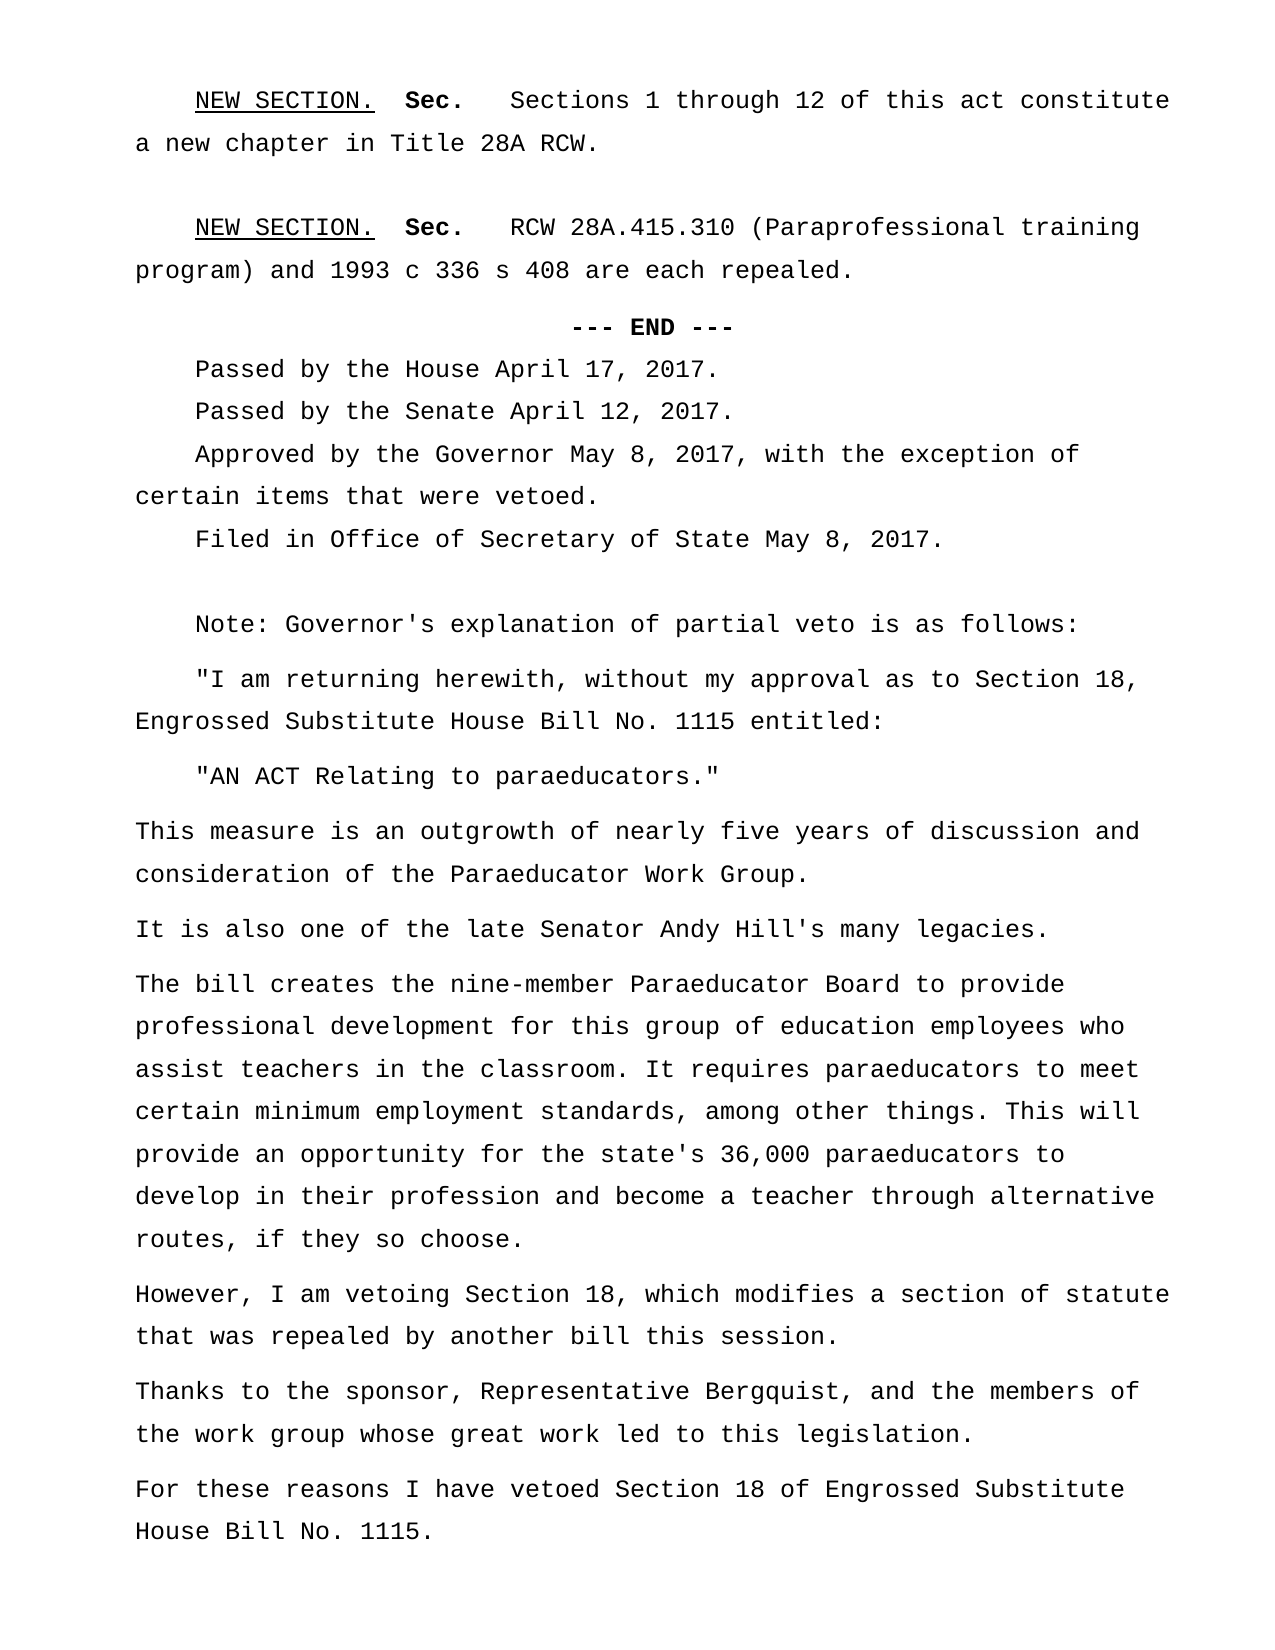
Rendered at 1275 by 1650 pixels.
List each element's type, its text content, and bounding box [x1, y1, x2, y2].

text This measure is an outgrowth of nearly five years of discussion and consideration of the Paraeducator Work Group. [135, 806, 1170, 891]
text It is also one of the late Senator Andy Hill's many legacies. [135, 903, 1170, 946]
text "I am returning herewith, without my approval as to Section 18, Engrossed Substitute House Bill No. 1115 entitled: [135, 653, 1170, 738]
text The bill creates the nine-member Paraeducator Board to provide professional development for this group of education employees who assist teachers in the classroom. It requires paraeducators to meet certain minimum employment standards, among other things. This will provide an opportunity for the state's 36,000 paraeducators to develop in their profession and become a teacher through alternative routes, if they so choose. [135, 958, 1170, 1256]
text NEW SECTION. Sec. RCW 28A.415.310 (Paraprofessional training program) and 1993 c 336 s 408 are each repealed. [135, 202, 1170, 287]
text For these reasons I have vetoed Section 18 of Engrossed Substitute House Bill No. 1115. [135, 1463, 1170, 1548]
text Filed in Office of Secretary of State May 8, 2017. [135, 513, 1170, 556]
text --- END --- [135, 315, 1170, 343]
text Approved by the Governor May 8, 2017, with the exception of certain items that were vetoed. [135, 428, 1170, 513]
text Passed by the House April 17, 2017. [135, 343, 1170, 386]
text Note: Governor's explanation of partial veto is as follows: [135, 598, 1170, 641]
text "AN ACT Relating to paraeducators." [135, 751, 1170, 793]
text However, I am vetoing Section 18, which modifies a section of statute that was repealed by another bill this session. [135, 1268, 1170, 1353]
text Passed by the Senate April 12, 2017. [135, 386, 1170, 428]
text NEW SECTION. Sec. Sections 1 through 12 of this act constitute a new chapter in Title 28A RCW. [135, 75, 1170, 160]
text Thanks to the sponsor, Representative Bergquist, and the members of the work group whose great work led to this legislation. [135, 1366, 1170, 1451]
